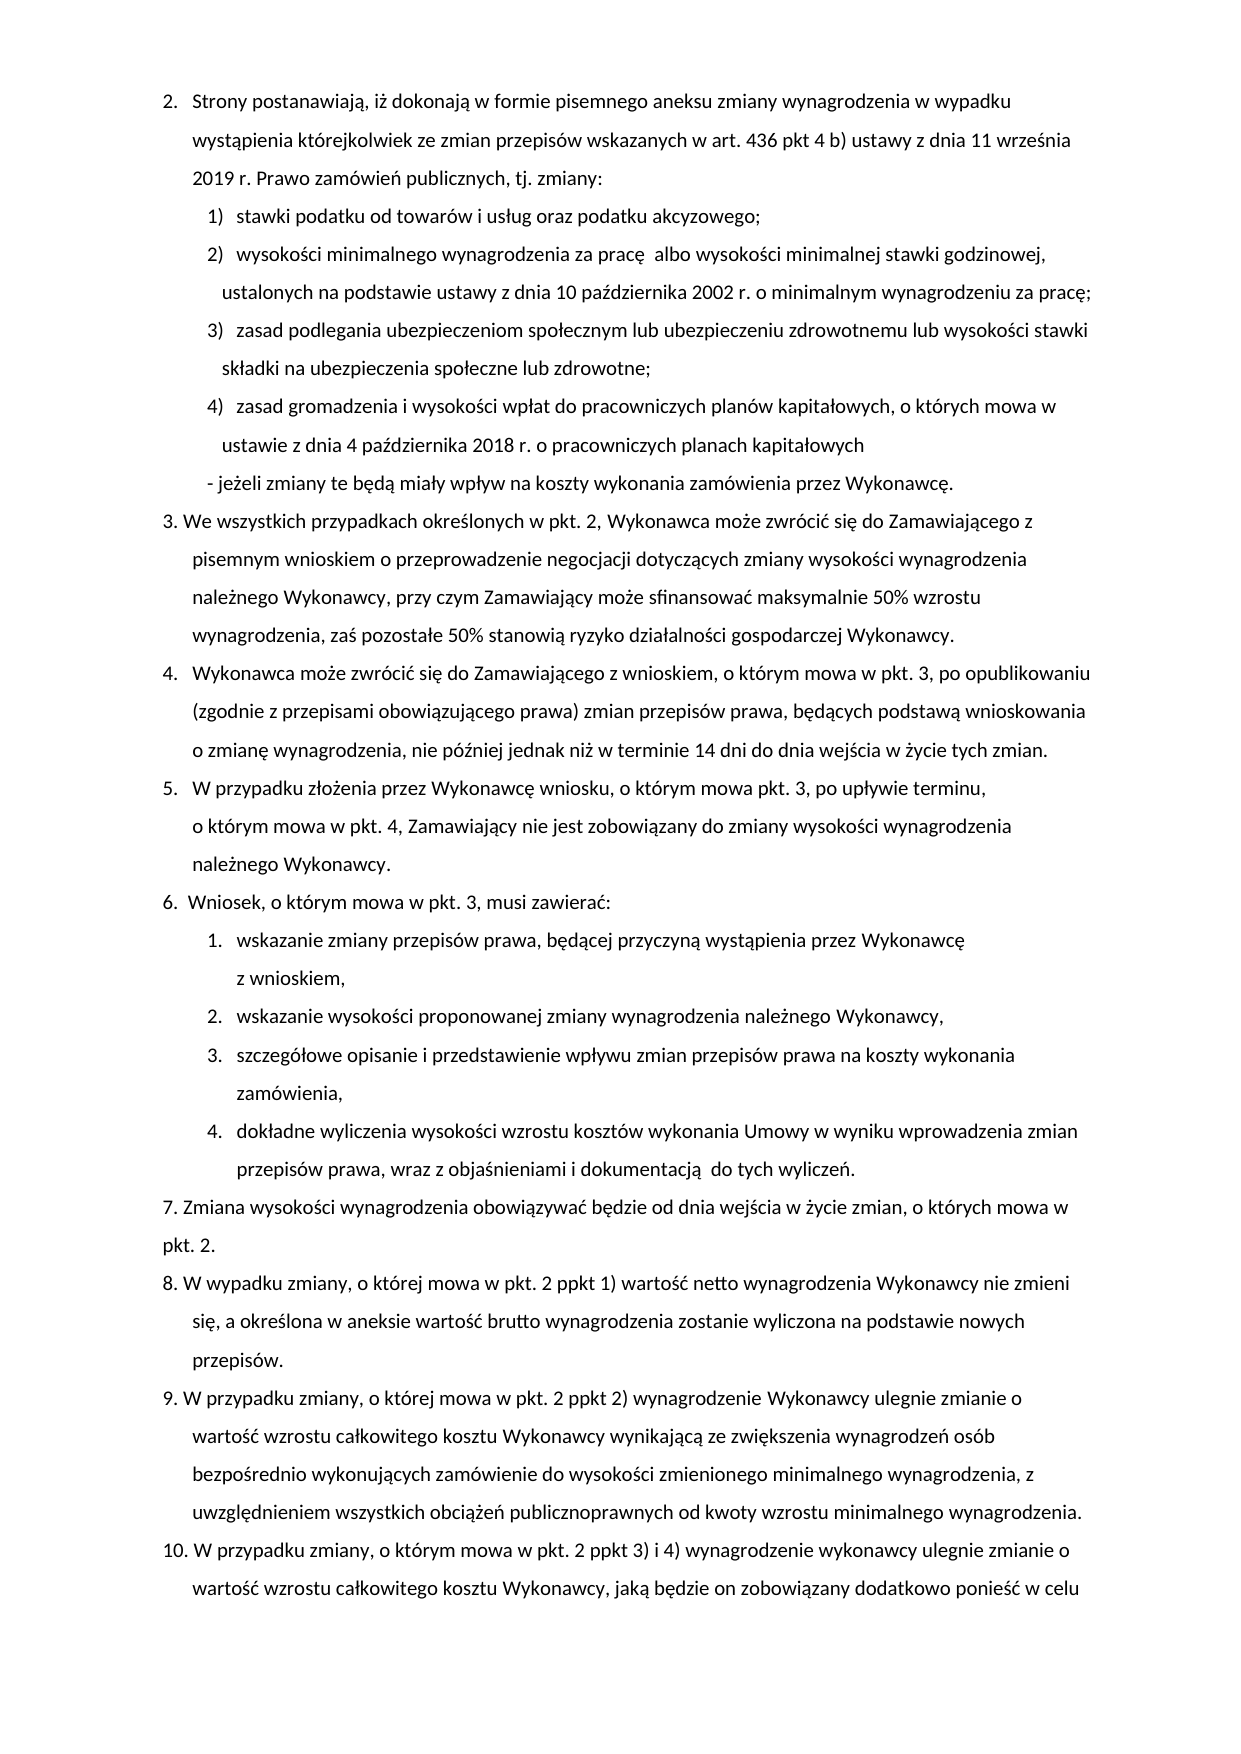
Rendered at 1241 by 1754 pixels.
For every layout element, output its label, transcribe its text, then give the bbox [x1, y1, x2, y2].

text 4. Wykonawca może zwrócić się do Zamawiającego z wnioskiem, o którym mowa w pkt. 3, po opublikowaniu (zgodnie z przepisami obowiązującego prawa) zmian przepisów prawa, będących podstawą wnioskowania o zmianę wynagrodzenia, nie później jednak niż w terminie 14 dni do dnia wejścia w życie tych zmian. [162, 661, 1093, 762]
list dokładne wyliczenia wysokości wzrostu kosztów wykonania Umowy w wyniku wprowadzenia zmian przepisów prawa, wraz z objaśnieniami i dokumentacją do tych wyliczeń. [207, 1118, 1093, 1182]
text 3) zasad podlegania ubezpieczeniom społecznym lub ubezpieczeniu zdrowotnemu lub wysokości stawki składki na ubezpieczenia społeczne lub zdrowotne; [207, 317, 1093, 381]
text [162, 1537, 1093, 1601]
list Strony postanawiają, iż dokonają w formie pisemnego aneksu zmiany wynagrodzenia w wypadku wystąpienia którejkolwiek ze zmian przepisów wskazanych w art. 436 pkt 4 b) ustawy z dnia 11 września 2019 r. Prawo zamówień publicznych, tj. zmiany: [162, 89, 1093, 190]
text 9. W przypadku zmiany, o której mowa w pkt. 2 ppkt 2) wynagrodzenie Wykonawcy ulegnie zmianie o wartość wzrostu całkowitego kosztu Wykonawcy wynikającą ze zwiększenia wynagrodzeń osób bezpośrednio wykonujących zamówienie do wysokości zmienionego minimalnego wynagrodzenia, z uwzględnieniem wszystkich obciążeń publicznoprawnych od kwoty wzrostu minimalnego wynagrodzenia. [162, 1385, 1093, 1525]
text 4) zasad gromadzenia i wysokości wpłat do pracowniczych planów kapitałowych, o których mowa w ustawie z dnia 4 października 2018 r. o pracowniczych planach kapitałowych [207, 394, 1093, 457]
text 1) stawki podatku od towarów i usług oraz podatku akcyzowego; [207, 203, 1093, 228]
list wskazanie wysokości proponowanej zmiany wynagrodzenia należnego Wykonawcy, [207, 1004, 1093, 1029]
text 8. W wypadku zmiany, o której mowa w pkt. 2 ppkt 1) wartość netto wynagrodzenia Wykonawcy nie zmieni się, a określona w aneksie wartość brutto wynagrodzenia zostanie wyliczona na podstawie nowych przepisów. [162, 1271, 1093, 1372]
text 7. Zmiana wysokości wynagrodzenia obowiązywać będzie od dnia wejścia w życie zmian, o których mowa w pkt. 2. [162, 1194, 1093, 1258]
list wskazanie zmiany przepisów prawa, będącej przyczyną wystąpienia przez Wykonawcę z wnioskiem, [207, 927, 1093, 991]
text 6. Wniosek, o którym mowa w pkt. 3, musi zawierać: [162, 889, 1093, 915]
text 2) wysokości minimalnego wynagrodzenia za pracę albo wysokości minimalnej stawki godzinowej, ustalonych na podstawie ustawy z dnia 10 października 2002 r. o minimalnym wynagrodzeniu za pracę; [207, 241, 1093, 305]
text 5. W przypadku złożenia przez Wykonawcę wniosku, o którym mowa pkt. 3, po upływie terminu, o którym mowa w pkt. 4, Zamawiający nie jest zobowiązany do zmiany wysokości wynagrodzenia należnego Wykonawcy. [162, 775, 1093, 877]
text 3. We wszystkich przypadkach określonych w pkt. 2, Wykonawca może zwrócić się do Zamawiającego z pisemnym wnioskiem o przeprowadzenie negocjacji dotyczących zmiany wysokości wynagrodzenia należnego Wykonawcy, przy czym Zamawiający może sfinansować maksymalnie 50% wzrostu wynagrodzenia, zaś pozostałe 50% stanowią ryzyko działalności gospodarczej Wykonawcy. [162, 508, 1093, 648]
list szczegółowe opisanie i przedstawienie wpływu zmian przepisów prawa na koszty wykonania zamówienia, [207, 1042, 1093, 1105]
text - jeżeli zmiany te będą miały wpływ na koszty wykonania zamówienia przez Wykonawcę. [207, 470, 1093, 495]
